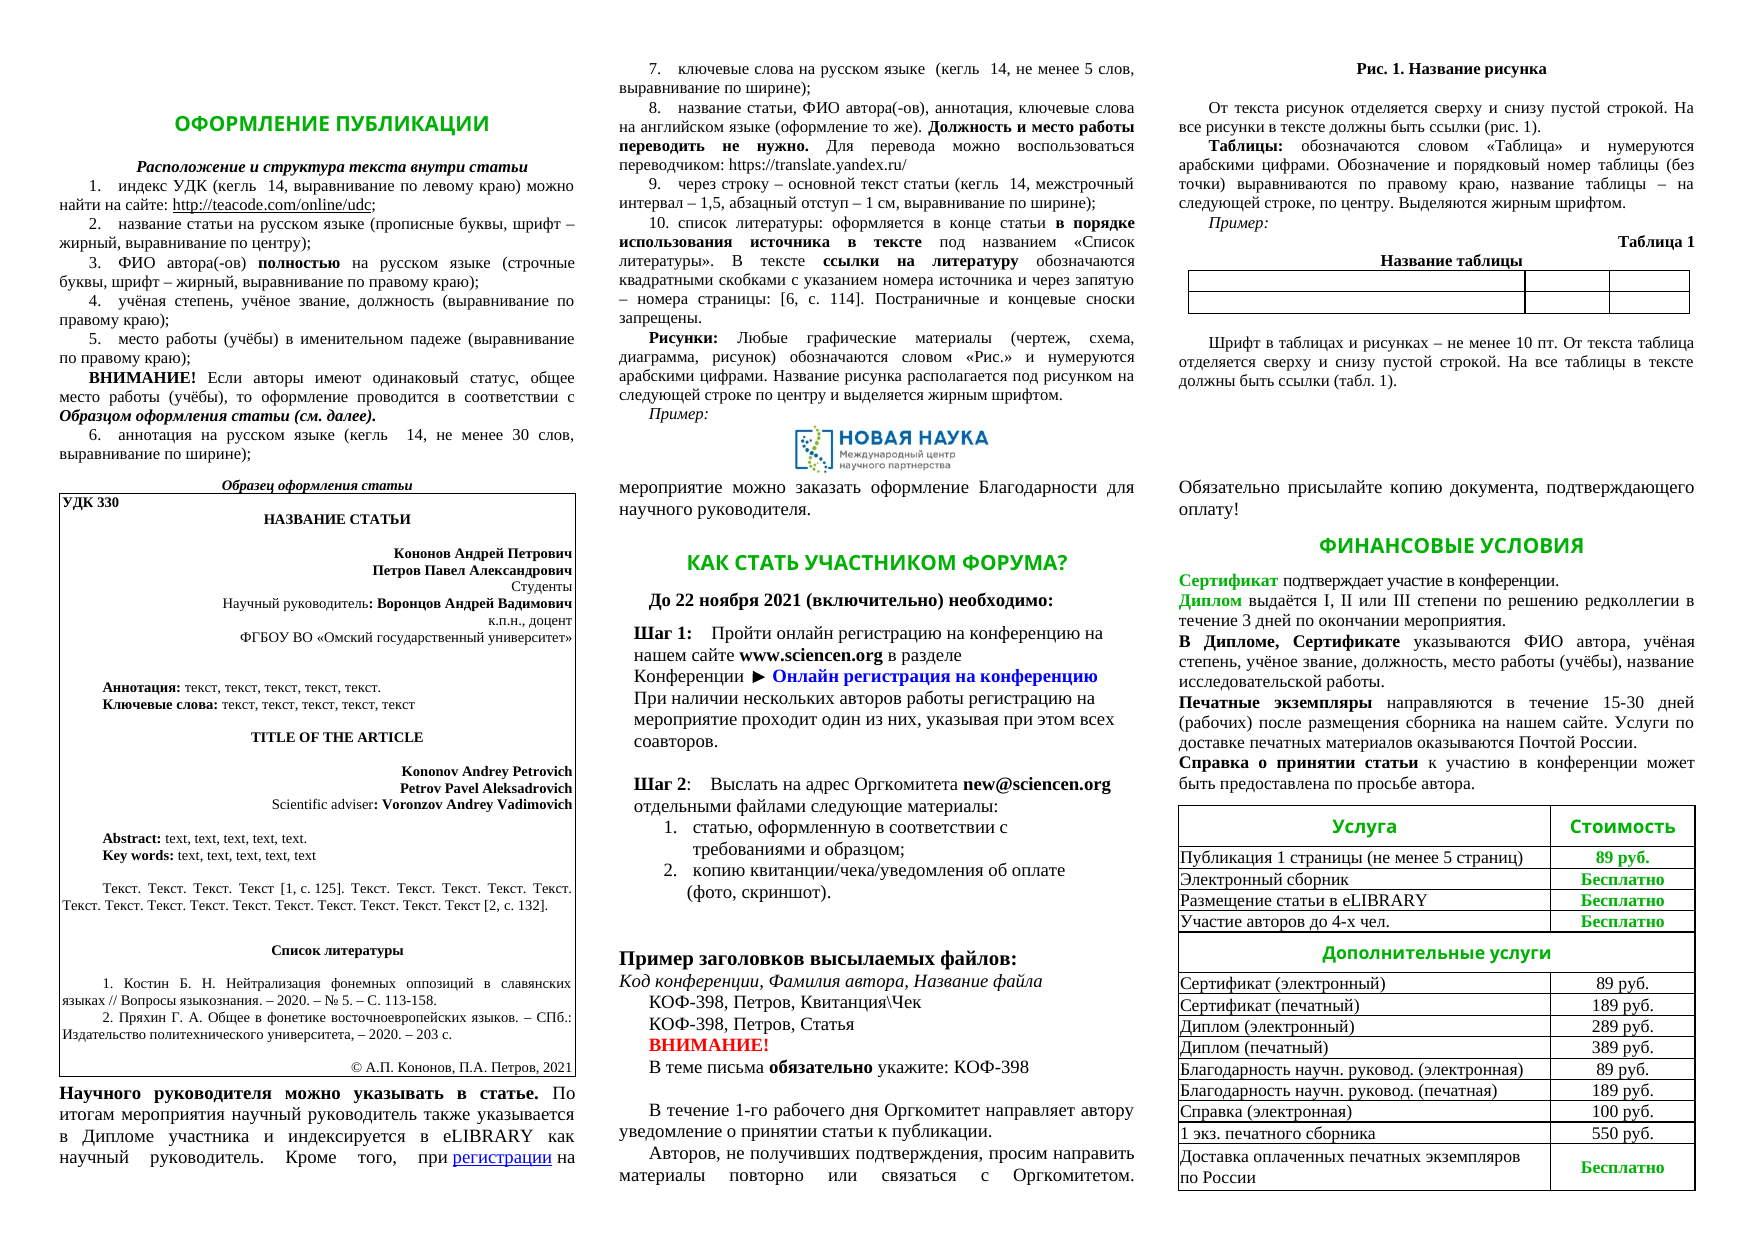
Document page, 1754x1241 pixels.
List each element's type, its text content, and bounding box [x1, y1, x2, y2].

text Конференции Онлайн регистрация на конференцию [634, 665, 1135, 687]
text Печатные экземпляры направляются в течение 15-30 дней (рабочих) после размещения сборника на нашем сайте. Услуги по доставке печатных материалов оказываются Почтой России. [1179, 691, 1695, 752]
text Шрифт в таблицах и рисунках – не менее 10 пт. От текста таблица отделяется сверху и снизу пустой строкой. На все таблицы в тексте должны быть ссылки (табл. 1). [1179, 333, 1695, 390]
table_cell Бесплатно [1551, 890, 1694, 910]
table_cell Бесплатно [1551, 911, 1694, 931]
list ФИО автора(-ов) полностью на русском языке (строчные буквы, шрифт – жирный, выравнивание по правому краю); [59, 252, 575, 291]
table_cell 389 руб. [1551, 1037, 1694, 1057]
list через строку – основной текст статьи (кегль 14, межстрочный интервал – 1,5, абзацный отступ – 1 см, выравнивание по ширине); [619, 174, 1135, 212]
list название статьи, ФИО автора(-ов), аннотация, ключевые слова на английском языке (оформление то же). Должность и место работы переводить не нужно. Для перевода можно воспользоваться переводчиком: https://translate.yandex.ru/ [619, 97, 1135, 174]
table_cell 1 экз. печатного сборника [1179, 1123, 1550, 1143]
text КОФ-398, Петров, Квитанция\Чек [619, 991, 1135, 1013]
text В Дипломе, Сертификате указываются ФИО автора, учёная степень, учёное звание, должность, место работы (учёбы), название исследовательской работы. [1179, 631, 1695, 691]
table_cell Доставка оплаченных печатных экземпляров по России [1179, 1144, 1550, 1189]
table_cell Справка (электронная) [1179, 1101, 1550, 1121]
table_header [1526, 271, 1609, 291]
list статью, оформленную в соответствии с требованиями и образцом; [663, 816, 1135, 859]
table_cell 189 руб. [1551, 1080, 1694, 1100]
text (фото, скриншот). [663, 881, 1135, 902]
text Авторов, не получивших подтверждения, просим направить материалы повторно или связаться с Оргкомитетом. Обязательно присылайте копию документа, подтверждающего оплату! [619, 1142, 1135, 1185]
text В течение 1-го рабочего дня Оргкомитет направляет автору уведомление о принятии статьи к публикации. [619, 1099, 1135, 1142]
text Шаг 1: Пройти онлайн регистрацию на конференцию на нашем сайте www.sciencen.org в разделе [634, 622, 1135, 665]
table_cell Бесплатно [1551, 869, 1694, 889]
text Название таблицы [1179, 251, 1695, 270]
table_cell Дополнительные услуги [1179, 933, 1694, 972]
text Таблица 1 [1179, 232, 1695, 251]
text Таблицы: обозначаются словом «Таблица» и нумеруются арабскими цифрами. Обозначение и порядковый номер таблицы (без точки) выравниваются по правому краю, название таблицы – на следующей строке, по центру. Выделяются жирным шрифтом. [1179, 136, 1695, 212]
text ФИНАНСОВЫЕ УСЛОВИЯ [1179, 532, 1695, 560]
table_cell Публикация 1 страницы (не менее 5 страниц) [1179, 847, 1550, 867]
text Сертификат подтверждает участие в конференции. [1179, 569, 1695, 590]
text ОФОРМЛЕНИЕ ПУБЛИКАЦИИ [59, 109, 575, 137]
table_cell Благодарность научн. руковод. (печатная) [1179, 1080, 1550, 1100]
table_cell Бесплатно [1551, 1144, 1694, 1189]
table_cell 289 руб. [1551, 1016, 1694, 1036]
table_cell Благодарность научн. руковод. (электронная) [1179, 1059, 1550, 1079]
text Справка о принятии статьи к участию в конференции может быть предоставлена по просьбе автора. [1179, 752, 1695, 793]
list аннотация на русском языке (кегль 14, не менее 30 слов, выравнивание по ширине); [59, 425, 575, 463]
table_cell 89 руб. [1551, 973, 1694, 993]
text Шаг 2: Выслать на адрес Оргкомитета new@sciencen.org отдельными файлами следующие материалы: [634, 773, 1135, 816]
table_cell Сертификат (печатный) [1179, 994, 1550, 1015]
table_cell [1610, 292, 1689, 313]
list список литературы: оформляется в конце статьи в порядке использования источника в тексте под названием «Список литературы». В тексте ссылки на литературу обозначаются квадратными скобками с указанием номера источника и через запятую – номера страницы: [6, с. 114]. Постраничные и концевые сноски запрещены. [619, 212, 1135, 327]
list место работы (учёбы) в именительном падеже (выравнивание по правому краю); [59, 329, 575, 367]
table_cell Электронный сборник [1179, 869, 1550, 889]
list ключевые слова на русском языке (кегль 14, не менее 5 слов, выравнивание по ширине); [619, 59, 1135, 97]
table_header [1189, 271, 1524, 291]
list учёная степень, учёное звание, должность (выравнивание по правому краю); [59, 291, 575, 329]
table_header [1610, 271, 1689, 291]
text Образец оформления статьи [59, 476, 575, 493]
table_header Услуга [1179, 806, 1550, 846]
text ВНИМАНИЕ! В теме письма обязательно укажите: КОФ-398 [648, 1034, 1121, 1077]
text Рисунки: Любые графические материалы (чертеж, схема, диаграмма, рисунок) обозначаются словом «Рис.» и нумеруются арабскими цифрами. Название рисунка располагается под рисунком на следующей строке по центру и выделяется жирным шрифтом. [619, 327, 1135, 404]
text При наличии нескольких авторов работы регистрацию на мероприятие проходит один из них, указывая при этом всех соавторов. [634, 687, 1135, 751]
text КОФ-398, Петров, Статья [619, 1013, 1135, 1034]
text Научного руководителя можно указывать в статье. По итогам мероприятия научный руководитель также указывается в Дипломе участника и индексируется в eLIBRARY как научный руководитель. Кроме того, при регистрации на мероприятие можно заказать оформление Благодарности для научного руководителя. [59, 1082, 575, 1168]
text Диплом выдаётся I, II или III степени по решению редколлегии в течение 3 дней по окончании мероприятия. [1179, 590, 1695, 631]
table_cell Диплом (электронный) [1179, 1016, 1550, 1036]
list копию квитанции/чека/уведомления об оплате [663, 859, 1135, 881]
table_cell 89 руб. [1551, 847, 1694, 867]
list название статьи на русском языке (прописные буквы, шрифт – жирный, выравнивание по центру); [59, 214, 575, 252]
text Научного руководителя можно указывать в статье. По итогам мероприятия научный руководитель также указывается в Дипломе участника и индексируется в eLIBRARY как научный руководитель. Кроме того, при регистрации на мероприятие можно заказать оформление Благодарности для научного руководителя. [619, 476, 1135, 519]
table_cell [1526, 292, 1609, 313]
text До 22 ноября 2021 (включительно) необходимо: [619, 588, 1135, 610]
text Расположение и структура текста внутри статьи [59, 157, 575, 176]
text ВНИМАНИЕ! Если авторы имеют одинаковый статус, общее место работы (учёбы), то оформление проводится в соответствии с Образцом оформления статьи (см. далее). [59, 367, 575, 425]
table_cell Участие авторов до 4-х чел. [1179, 911, 1550, 931]
text Пример: [1179, 212, 1695, 232]
text Авторов, не получивших подтверждения, просим направить материалы повторно или связаться с Оргкомитетом. Обязательно присылайте копию документа, подтверждающего оплату! [1179, 476, 1695, 519]
text От текста рисунок отделяется сверху и снизу пустой строкой. На все рисунки в тексте должны быть ссылки (рис. 1). [1179, 97, 1695, 136]
table_cell Диплом (печатный) [1179, 1037, 1550, 1057]
table_header УДК 330 НАЗВАНИЕ СТАТЬИ Кононов Андрей Петрович Петров Павел Александрович Студенты Научный руководитель: Воронцов Андрей Вадимович к.п.н., доцент ФГБОУ ВО «Омский государственный университет» Аннотация: текст, текст, текст, текст, текст. Ключевые слова: текст, текст, текст, текст, текст TITLE OF THE ARTICLE Kononov Andrey Petrovich Petrov Pavel Aleksadrovich Scientific adviser: Voronzov Andrey Vadimovich Abstract: text, text, text, text, text. Key words: text, text, text, text, text Текст. Текст. Текст. Текст [1, с. 125]. Текст. Текст. Текст. Текст. Текст. Текст. Текст. Текст. Текст. Текст. Текст. Текст. Текст. Текст. Текст [2, с. 132]. Список литературы 1. Костин Б. Н. Нейтрализация фонемных оппозиций в славянских языках // Вопросы языкознания. – 2020. – № 5. – С. 113-158. 2. Пряхин Г. А. Общее в фонетике восточноевропейских языков. – СПб.: Издательство политехнического университета, – 2020. – 203 с. © А.П. Кононов, П.А. Петров, 2021 [60, 494, 575, 1076]
table_cell Сертификат (электронный) [1179, 973, 1550, 993]
text Код конференции, Фамилия автора, Название файла [619, 969, 1135, 991]
text КАК СТАТЬ УЧАСТНИКОМ ФОРУМА? [619, 548, 1135, 576]
list индекс УДК (кегль 14, выравнивание по левому краю) можно найти на сайте: http://teacode.com/online/udc; [59, 176, 575, 214]
table_cell Размещение статьи в eLIBRARY [1179, 890, 1550, 910]
table_cell 550 руб. [1551, 1123, 1694, 1143]
table_cell 89 руб. [1551, 1059, 1694, 1079]
text Рис. 1. Название рисунка [1179, 59, 1695, 78]
table_cell 189 руб. [1551, 994, 1694, 1015]
picture [786, 423, 997, 477]
table_cell [1189, 292, 1524, 313]
text Пример заголовков высылаемых файлов: [619, 945, 1135, 969]
table_header Стоимость [1551, 806, 1694, 846]
text Пример: [619, 404, 1135, 423]
table_cell 100 руб. [1551, 1101, 1694, 1121]
